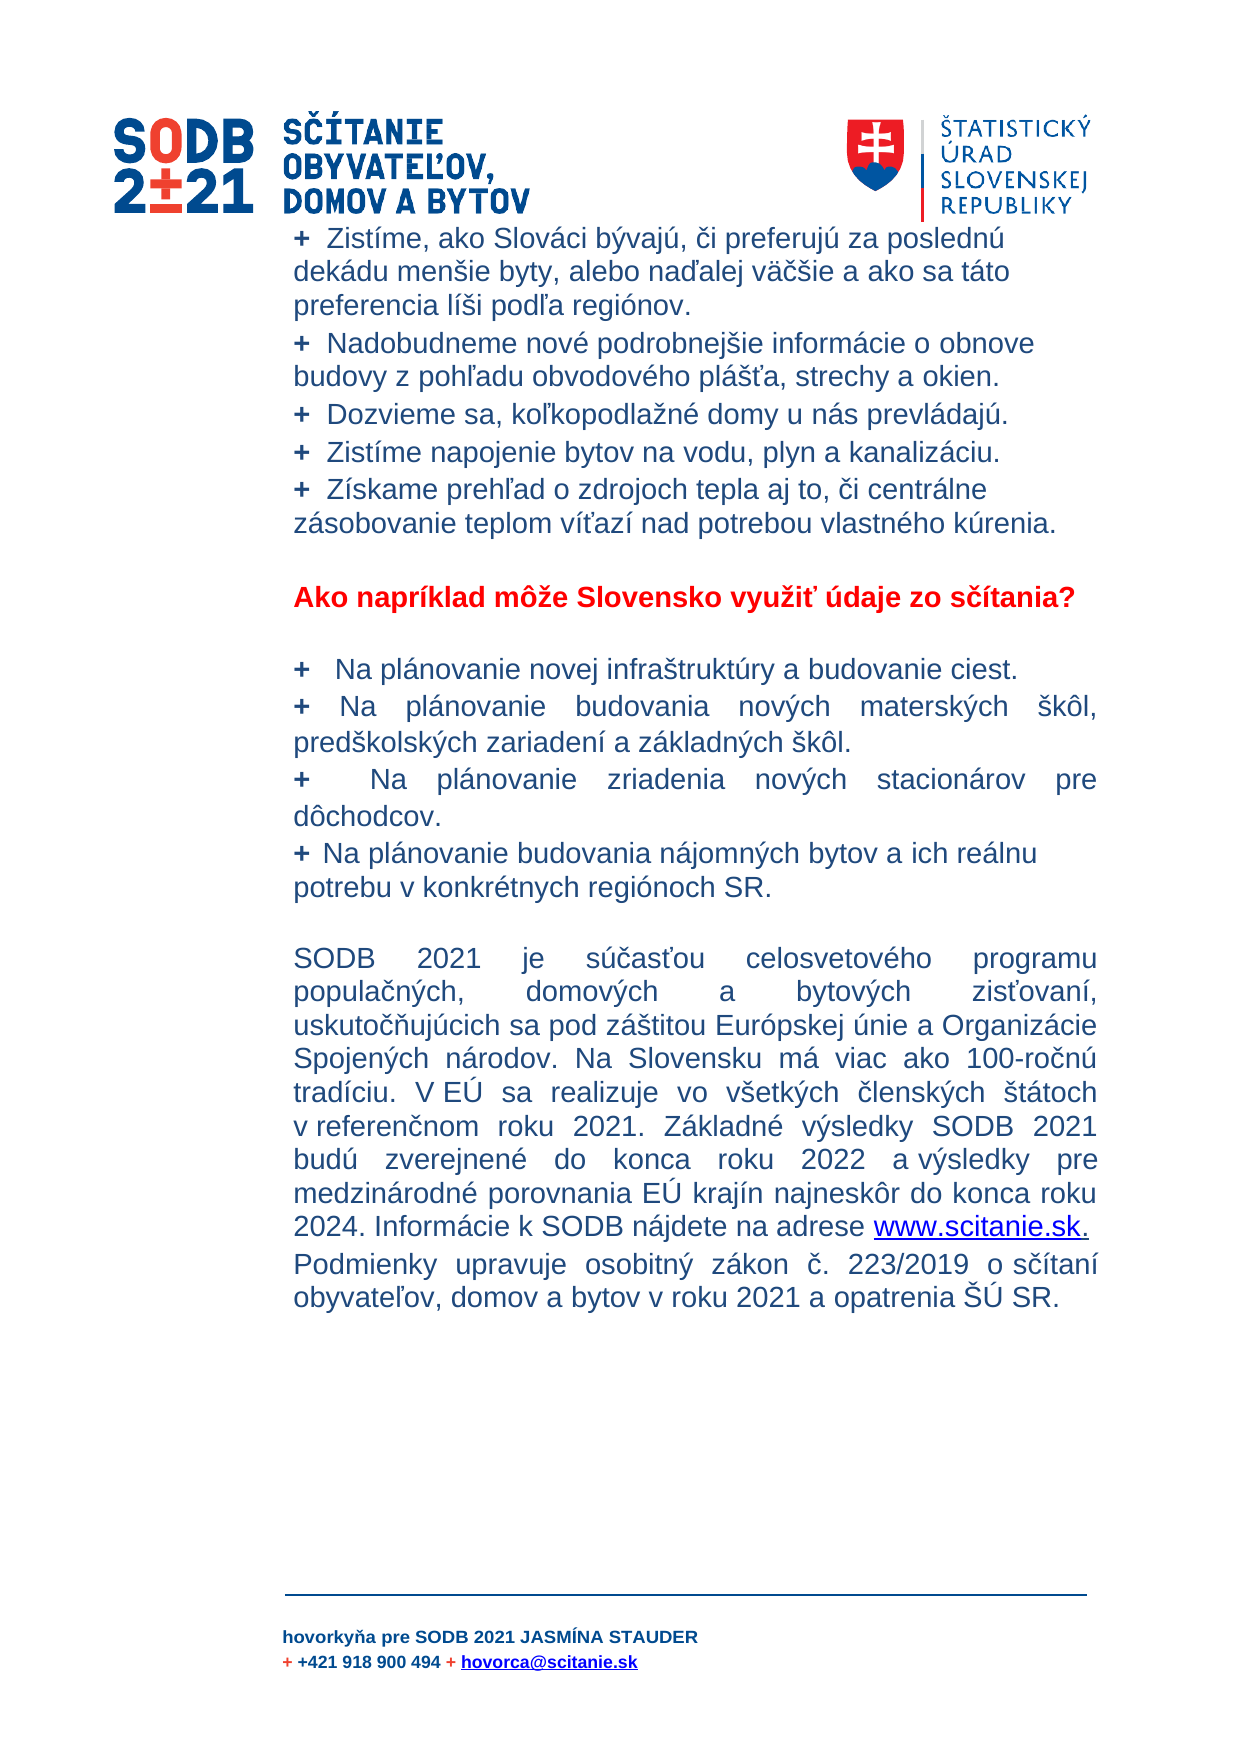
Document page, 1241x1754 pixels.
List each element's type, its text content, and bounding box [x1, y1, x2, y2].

text + Na plánovanie zriadenia nových stacionárov pre dôchodcov. [293, 762, 1098, 833]
text + Zistíme, ako Slováci bývajú, či preferujú za poslednú dekádu menšie byty, alebo naďalej väčšie a ako sa táto preferencia líši podľa regiónov. [293, 221, 1098, 321]
text Ako napríklad môže Slovensko využiť údaje zo sčítania? [293, 580, 1098, 614]
text + Dozvieme sa, koľkopodlažné domy u nás prevládajú. [293, 397, 1098, 430]
text + Nadobudneme nové podrobnejšie informácie o obnove budovy z pohľadu obvodového plášťa, strechy a okien. [293, 326, 1098, 393]
text + Na plánovanie budovania nových materských škôl, predškolských zariadení a základných škôl. [293, 688, 1098, 759]
picture [941, 114, 1091, 214]
picture [858, 122, 894, 164]
text + Na plánovanie budovania nájomných bytov a ich reálnu potrebu v konkrétnych regiónoch SR. [293, 836, 1098, 903]
text + Získame prehľad o zdrojoch tepla aj to, či centrálne zásobovanie teplom víťazí nad potrebou vlastného kúrenia. [293, 472, 1098, 539]
text SODB 2021 je súčasťou celosvetového programu populačných, domových a bytových zisťovaní, uskutočňujúcich sa pod záštitou Európskej únie a Organizácie Spojených národov. Na Slovensku má viac ako 100-ročnú tradíciu. V EÚ sa realizuje vo všetkých členských štátoch v referenčnom roku 2021. Základné výsledky SODB 2021 budú zverejnené do konca roku 2022 a výsledky pre medzinárodné porovnania EÚ krajín najneskôr do konca roku 2024. Informácie k SODB nájdete na adrese www.scitanie.sk. [293, 941, 1098, 1243]
text + Na plánovanie novej infraštruktúry a budovanie ciest. [293, 652, 1098, 685]
text Podmienky upravuje osobitný zákon č. 223/2019 o sčítaní obyvateľov, domov a bytov v roku 2021 a opatrenia ŠÚ SR. [293, 1247, 1098, 1314]
text + Zistíme napojenie bytov na vodu, plyn a kanalizáciu. [293, 434, 1098, 468]
picture [283, 111, 530, 214]
